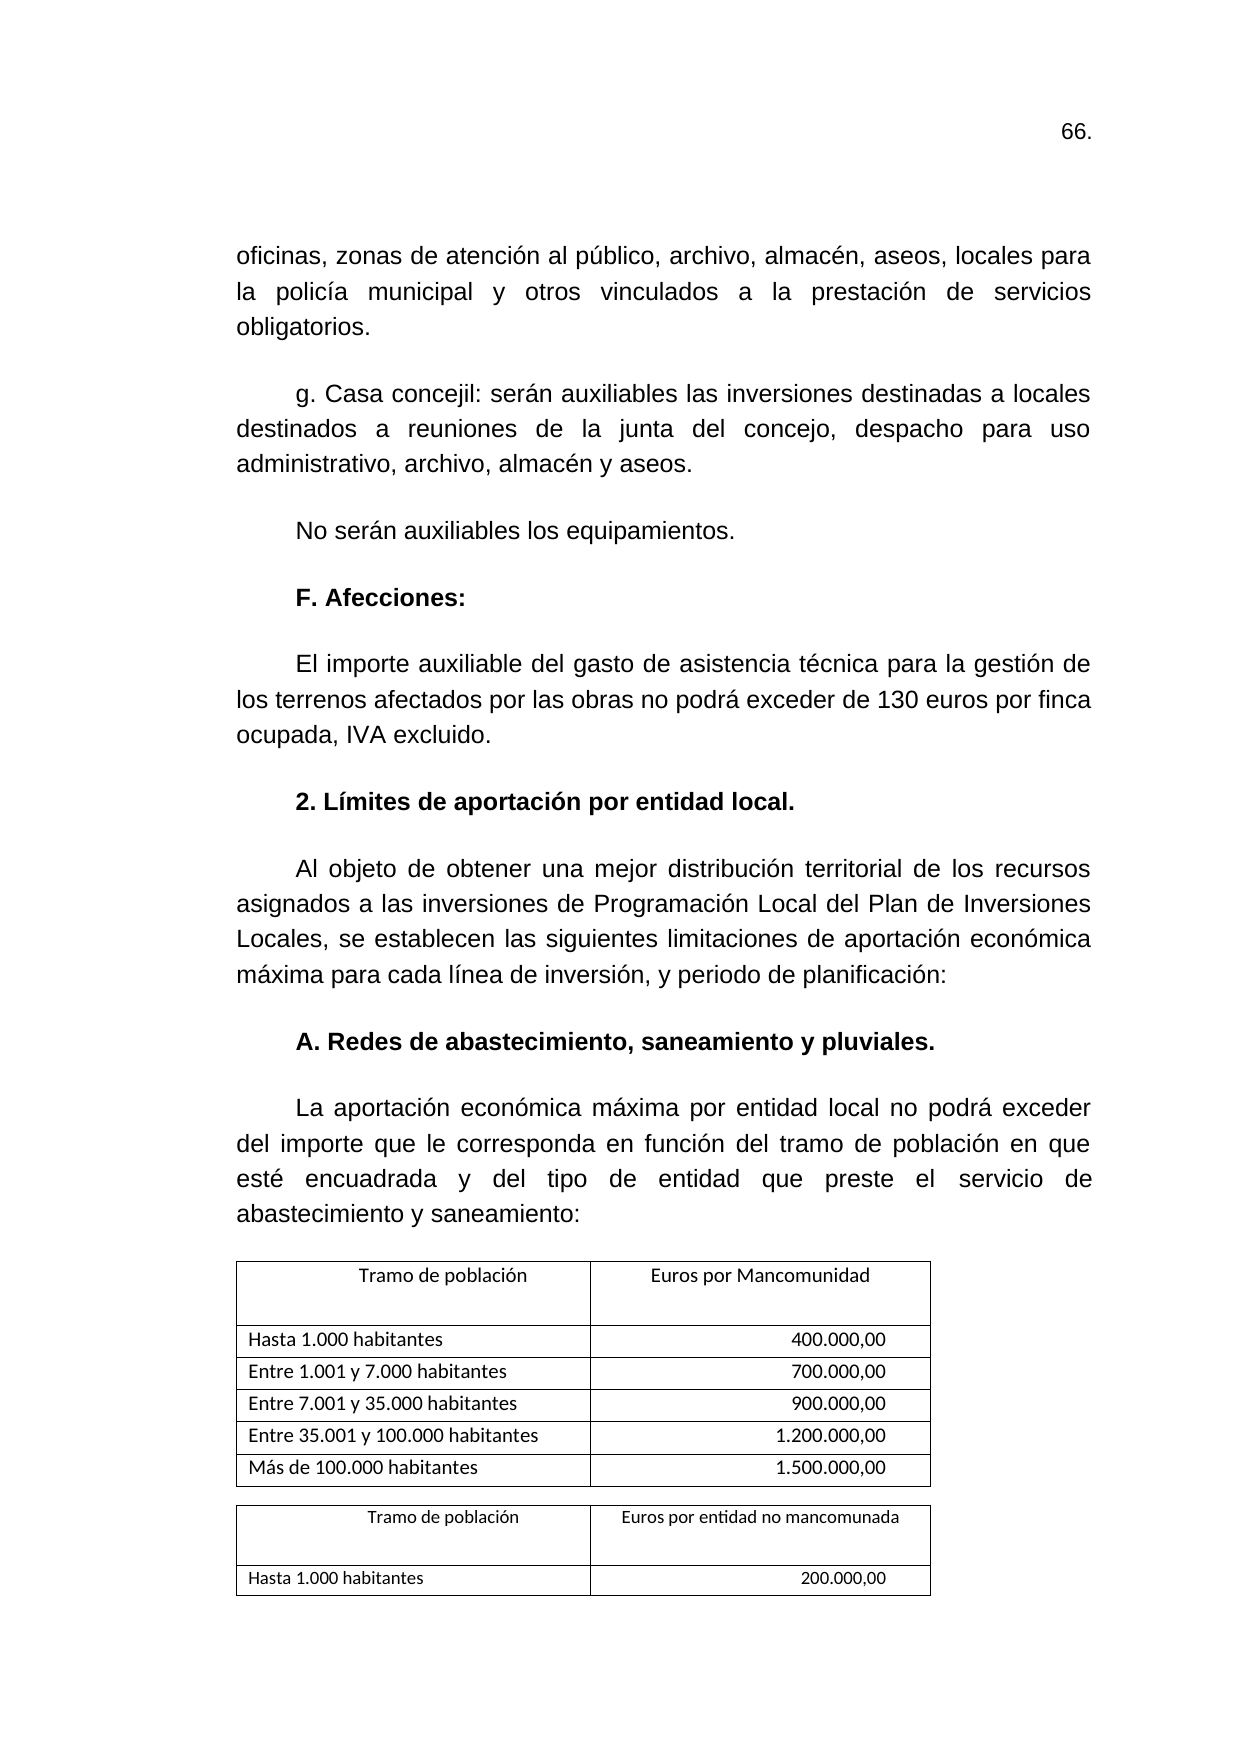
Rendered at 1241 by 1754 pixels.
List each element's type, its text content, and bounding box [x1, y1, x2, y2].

text La aportación económica máxima por entidad local no podrá exceder del importe que le corresponda en función del tramo de población en que esté encuadrada y del tipo de entidad que preste el servicio de abastecimiento y saneamiento: [236, 1088, 1092, 1230]
table_cell Entre 35.001 y 100.000 habitantes [237, 1422, 590, 1453]
table_cell Entre 1.001 y 7.000 habitantes [237, 1358, 590, 1389]
table_cell Hasta 1.000 habitantes [237, 1326, 590, 1357]
text F. Afecciones: [236, 578, 1092, 613]
table_header Euros por entidad no mancomunada [591, 1506, 930, 1565]
text El importe auxiliable del gasto de asistencia técnica para la gestión de los terrenos afectados por las obras no podrá exceder de 130 euros por finca ocupada, IVA excluido. [236, 644, 1092, 751]
table_header Tramo de población [237, 1506, 590, 1565]
table_cell 400.000,00 [591, 1326, 930, 1357]
table_cell 1.500.000,00 [591, 1455, 930, 1486]
table_header Tramo de población [237, 1262, 590, 1325]
text No serán auxiliables los equipamientos. [236, 511, 1092, 547]
table_cell Más de 100.000 habitantes [237, 1455, 590, 1486]
table_cell 1.200.000,00 [591, 1422, 930, 1453]
table_cell 200.000,00 [591, 1566, 930, 1595]
table_cell 900.000,00 [591, 1390, 930, 1421]
text A. Redes de abastecimiento, saneamiento y pluviales. [236, 1022, 1092, 1057]
text g. Casa concejil: serán auxiliables las inversiones destinadas a locales destinados a reuniones de la junta del concejo, despacho para uso administrativo, archivo, almacén y aseos. [236, 374, 1092, 480]
table_cell Entre 7.001 y 35.000 habitantes [237, 1390, 590, 1421]
text Al objeto de obtener una mejor distribución territorial de los recursos asignados a las inversiones de Programación Local del Plan de Inversiones Locales, se establecen las siguientes limitaciones de aportación económica máxima para cada línea de inversión, y periodo de planificación: [236, 849, 1092, 990]
text 2. Límites de aportación por entidad local. [236, 782, 1092, 817]
table_cell 700.000,00 [591, 1358, 930, 1389]
table_cell Hasta 1.000 habitantes [237, 1566, 590, 1595]
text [236, 236, 1092, 342]
table_header Euros por Mancomunidad [591, 1262, 930, 1325]
